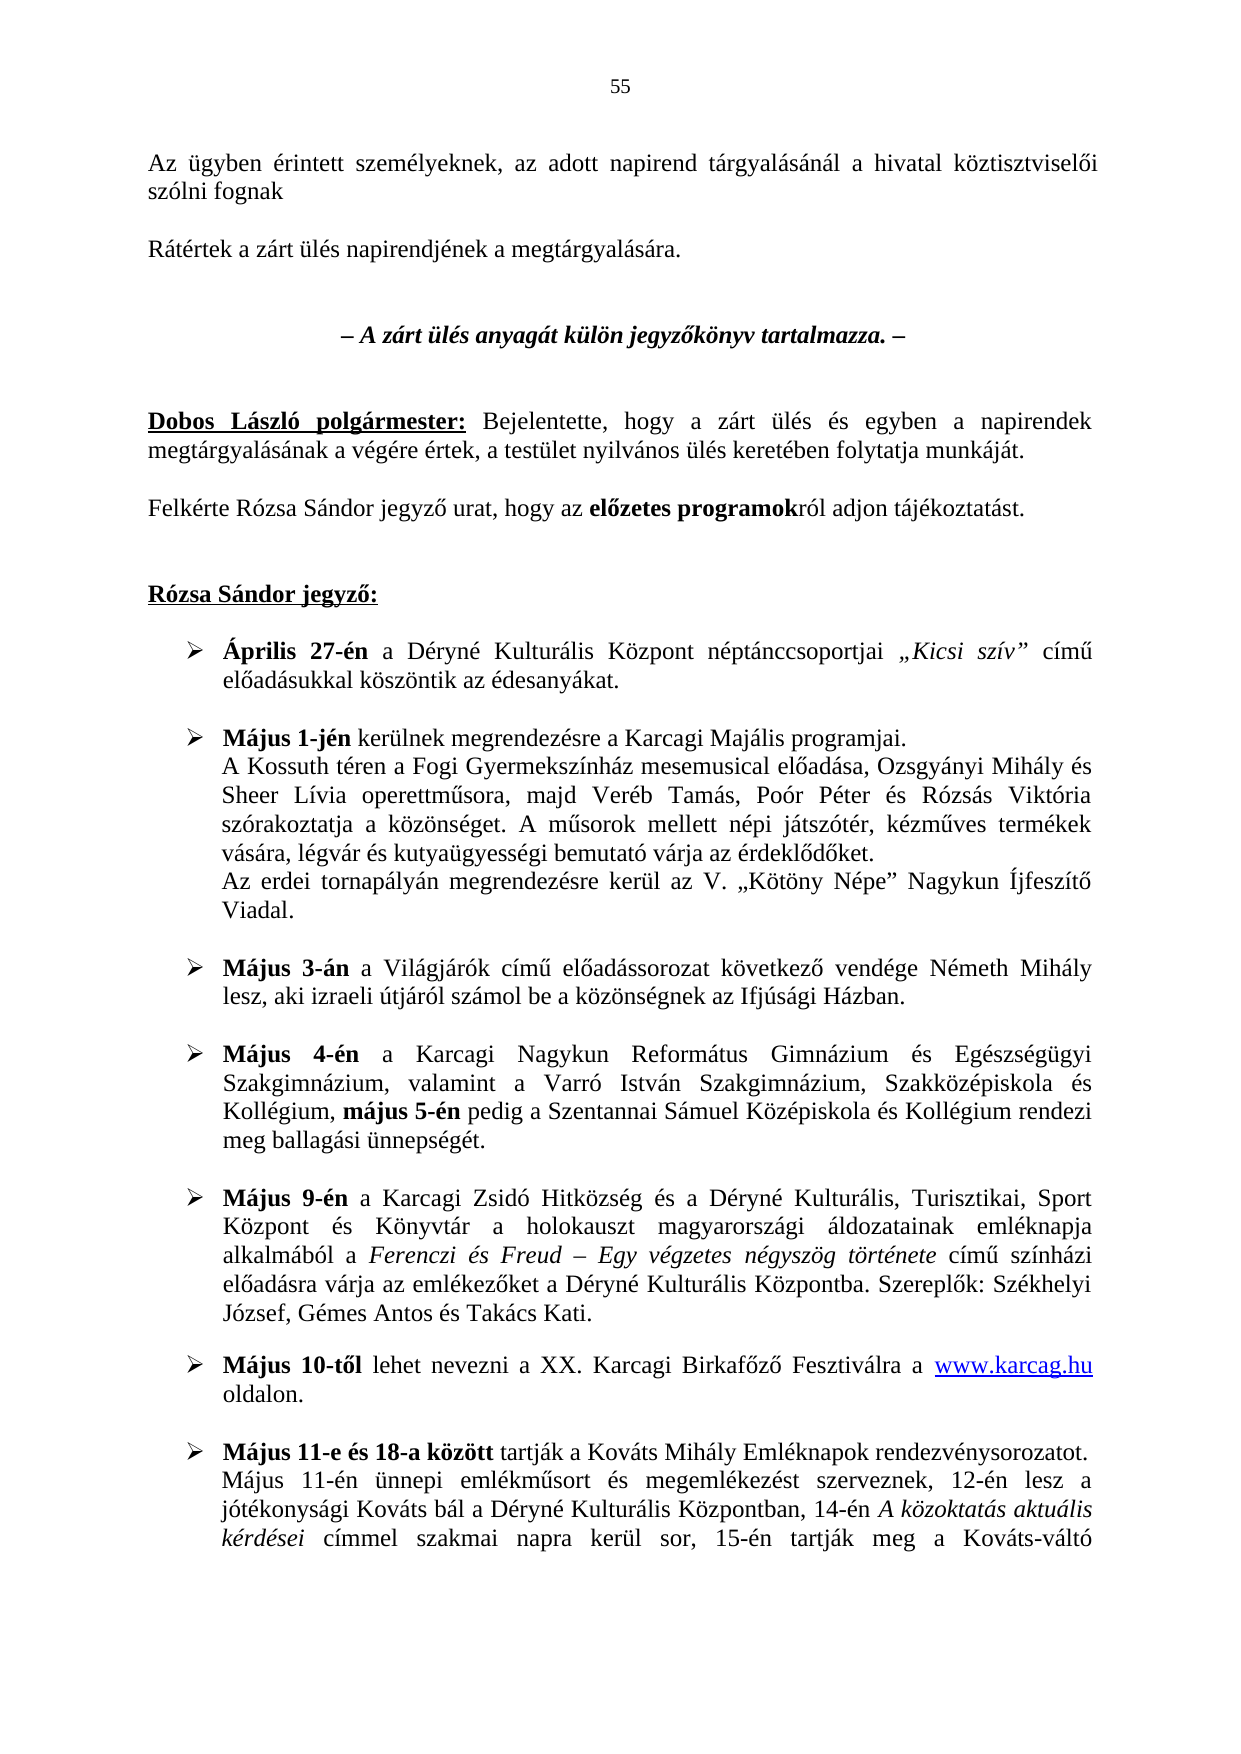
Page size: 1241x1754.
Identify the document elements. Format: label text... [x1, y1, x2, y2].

text Felkérte Rózsa Sándor jegyző urat, hogy az előzetes programokról adjon tájékoztatást. [148, 493, 1093, 521]
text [221, 1465, 1093, 1552]
list Május 10-től lehet nevezni a XX. Karcagi Birkafőző Fesztiválra a www.karcag.hu oldalon. [185, 1350, 1093, 1408]
text Dobos László polgármester: Bejelentette, hogy a zárt ülés és egyben a napirendek megtárgyalásának a végére értek, a testület nyilvános ülés keretében folytatja munkáját. [148, 406, 1093, 464]
list Április 27-én a Déryné Kulturális Központ néptánccsoportjai „Kicsi szív” című előadásukkal köszöntik az édesanyákat. [185, 636, 1093, 694]
list Május 9-én a Karcagi Zsidó Hitközség és a Déryné Kulturális, Turisztikai, Sport Központ és Könyvtár a holokauszt magyarországi áldozatainak emléknapja alkalmából a Ferenczi és Freud – Egy végzetes négyszög története című színházi előadásra várja az emlékezőket a Déryné Kulturális Központba. Szereplők: Székhelyi József, Gémes Antos és Takács Kati. [185, 1183, 1093, 1326]
text Rátértek a zárt ülés napirendjének a megtárgyalására. [148, 234, 1099, 263]
text Az ügyben érintett személyeknek, az adott napirend tárgyalásánál a hivatal köztisztviselői szólni fognak [148, 148, 1099, 205]
text Rózsa Sándor jegyző: [148, 579, 1093, 608]
list Május 4-én a Karcagi Nagykun Református Gimnázium és Egészségügyi Szakgimnázium, valamint a Varró István Szakgimnázium, Szakközépiskola és Kollégium, május 5-én pedig a Szentannai Sámuel Középiskola és Kollégium rendezi meg ballagási ünnepségét. [185, 1039, 1093, 1154]
list Május 1-jén kerülnek megrendezésre a Karcagi Majális programjai. [185, 723, 1093, 751]
text A Kossuth téren a Fogi Gyermekszínház mesemusical előadása, Ozsgyányi Mihály és Sheer Lívia operettműsora, majd Veréb Tamás, Poór Péter és Rózsás Viktória szórakoztatja a közönséget. A műsorok mellett népi játszótér, kézműves termékek vására, légvár és kutyaügyességi bemutató várja az érdeklődőket. [221, 751, 1093, 866]
text – A zárt ülés anyagát külön jegyzőkönyv tartalmazza. – [148, 320, 1099, 349]
list Május 11-e és 18-a között tartják a Kováts Mihály Emléknapok rendezvénysorozatot. [185, 1437, 1093, 1465]
text Az erdei tornapályán megrendezésre kerül az V. „Kötöny Népe” Nagykun Íjfeszítő Viadal. [221, 866, 1093, 924]
list Május 3-án a Világjárók című előadássorozat következő vendége Németh Mihály lesz, aki izraeli útjáról számol be a közönségnek az Ifjúsági Házban. [185, 953, 1093, 1010]
